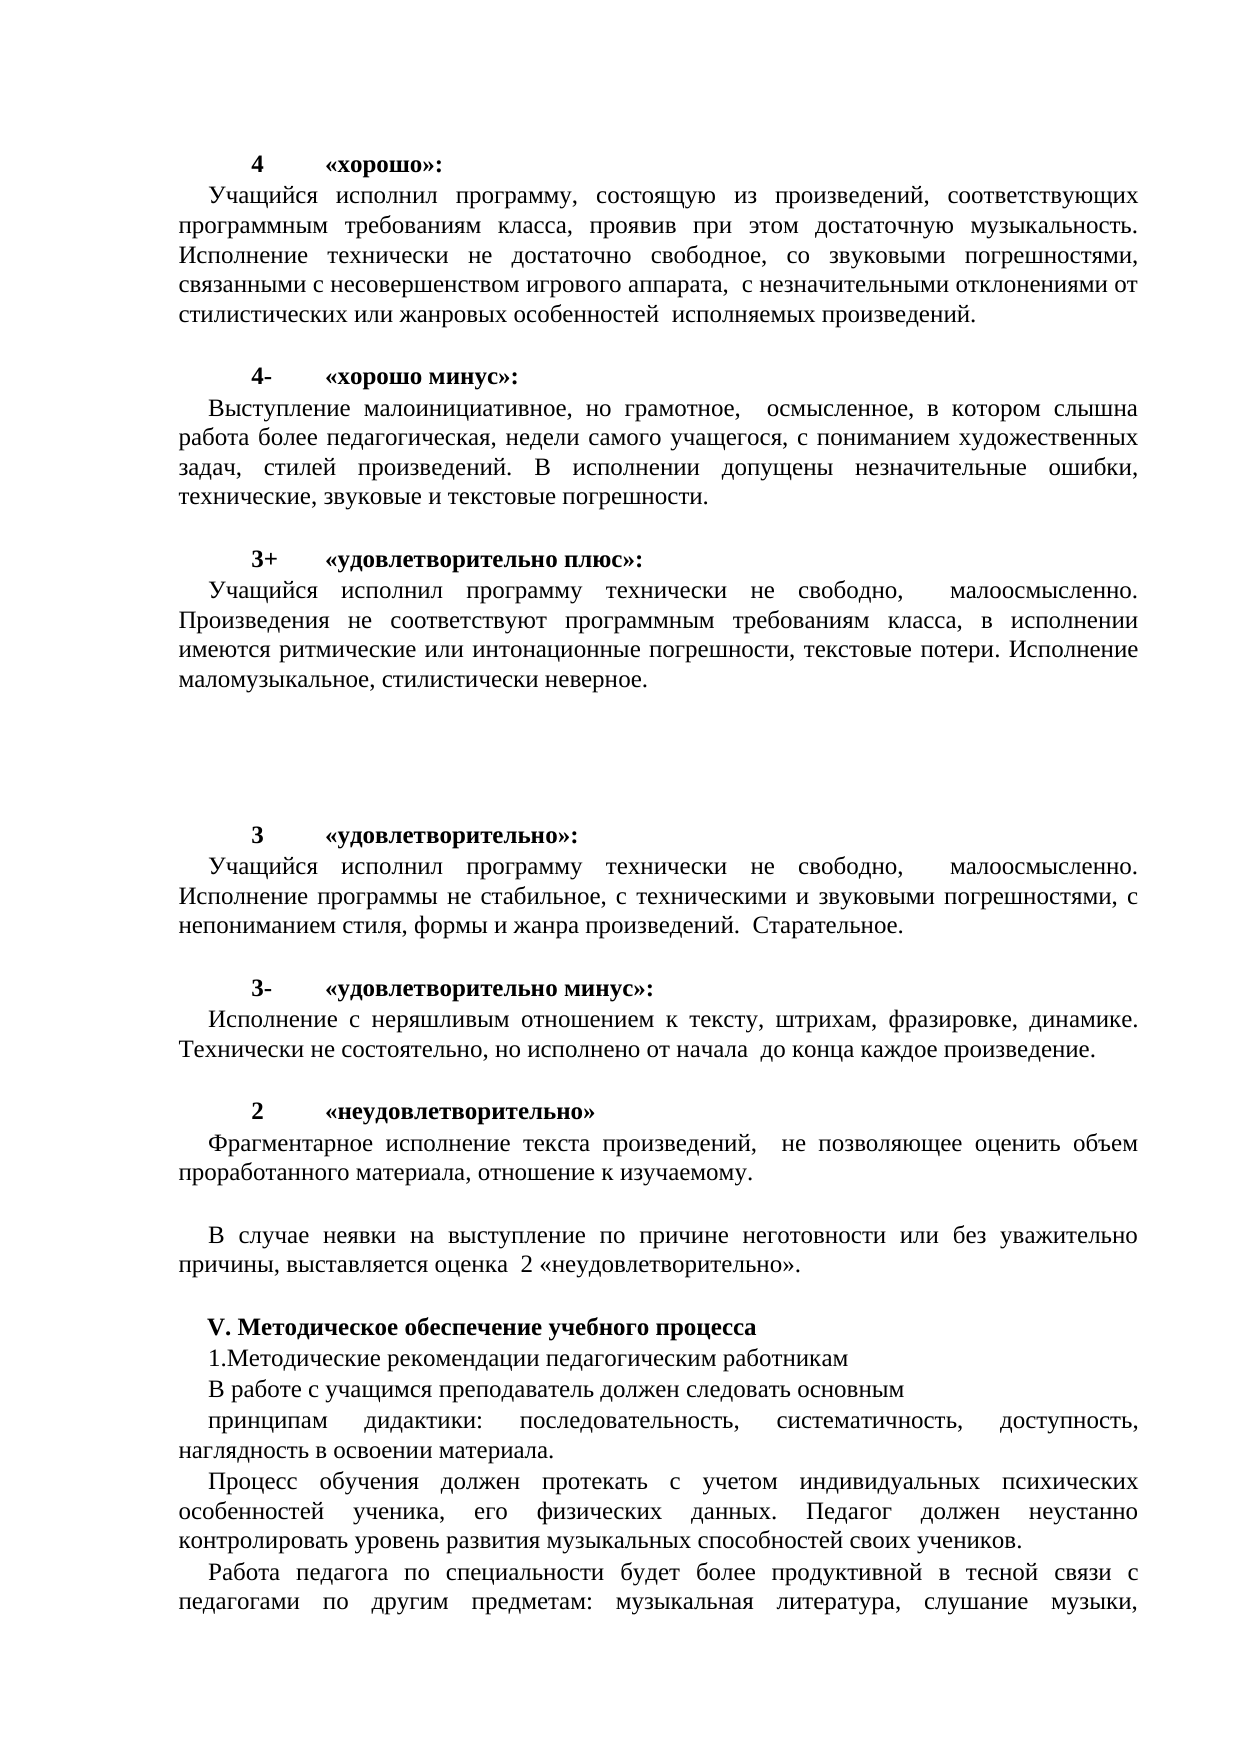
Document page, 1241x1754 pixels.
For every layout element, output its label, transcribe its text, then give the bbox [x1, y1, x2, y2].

text Учащийся исполнил программу технически не свободно, малоосмысленно. Исполнение программы не стабильное, с техническими и звуковыми погрешностями, с непониманием стиля, формы и жанра произведений. Старательное. [178, 851, 1139, 939]
text В случае неявки на выступление по причине неготовности или без уважительно причины, выставляется оценка 2 «неудовлетворительно». [178, 1220, 1139, 1278]
text Процесс обучения должен протекать с учетом индивидуальных психических особенностей ученика, его физических данных. Педагог должен неустанно контролировать уровень развития музыкальных способностей своих учеников. [178, 1466, 1139, 1554]
text 3- «удовлетворительно минус»: [178, 973, 1139, 1002]
text Выступление малоинициативное, но грамотное, осмысленное, в котором слышна работа более педагогическая, недели самого учащегося, с пониманием художественных задач, стилей произведений. В исполнении допущены незначительные ошибки, технические, звуковые и текстовые погрешности. [178, 393, 1139, 510]
text Исполнение с неряшливым отношением к тексту, штрихам, фразировке, динамике. Технически не состоятельно, но исполнено от начала до конца каждое произведение. [178, 1004, 1139, 1063]
text В работе с учащимся преподаватель должен следовать основным [178, 1374, 1139, 1403]
text 3 «удовлетворительно»: [178, 820, 1139, 849]
text 2 «неудовлетворительно» [178, 1096, 1139, 1125]
text V. Методическое обеспечение учебного процесса [178, 1312, 1152, 1341]
text Фрагментарное исполнение текста произведений, не позволяющее оценить объем проработанного материала, отношение к изучаемому. [178, 1128, 1139, 1186]
text 4 «хорошо»: [178, 149, 1139, 178]
text 3+ «удовлетворительно плюс»: [178, 544, 1139, 573]
text 4- «хорошо минус»: [178, 361, 1139, 390]
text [178, 1557, 1139, 1615]
text Учащийся исполнил программу, состоящую из произведений, соответствующих программным требованиям класса, проявив при этом достаточную музыкальность. Исполнение технически не достаточно свободное, со звуковыми погрешностями, связанными с несовершенством игрового аппарата, с незначительными отклонениями от стилистических или жанровых особенностей исполняемых произведений. [178, 181, 1139, 328]
text принципам дидактики: последовательность, систематичность, доступность, наглядность в освоении материала. [178, 1406, 1139, 1464]
text Учащийся исполнил программу технически не свободно, малоосмысленно. Произведения не соответствуют программным требованиям класса, в исполнении имеются ритмические или интонационные погрешности, текстовые потери. Исполнение маломузыкальное, стилистически неверное. [178, 575, 1139, 693]
text 1.Методические рекомендации педагогическим работникам [178, 1343, 1139, 1372]
